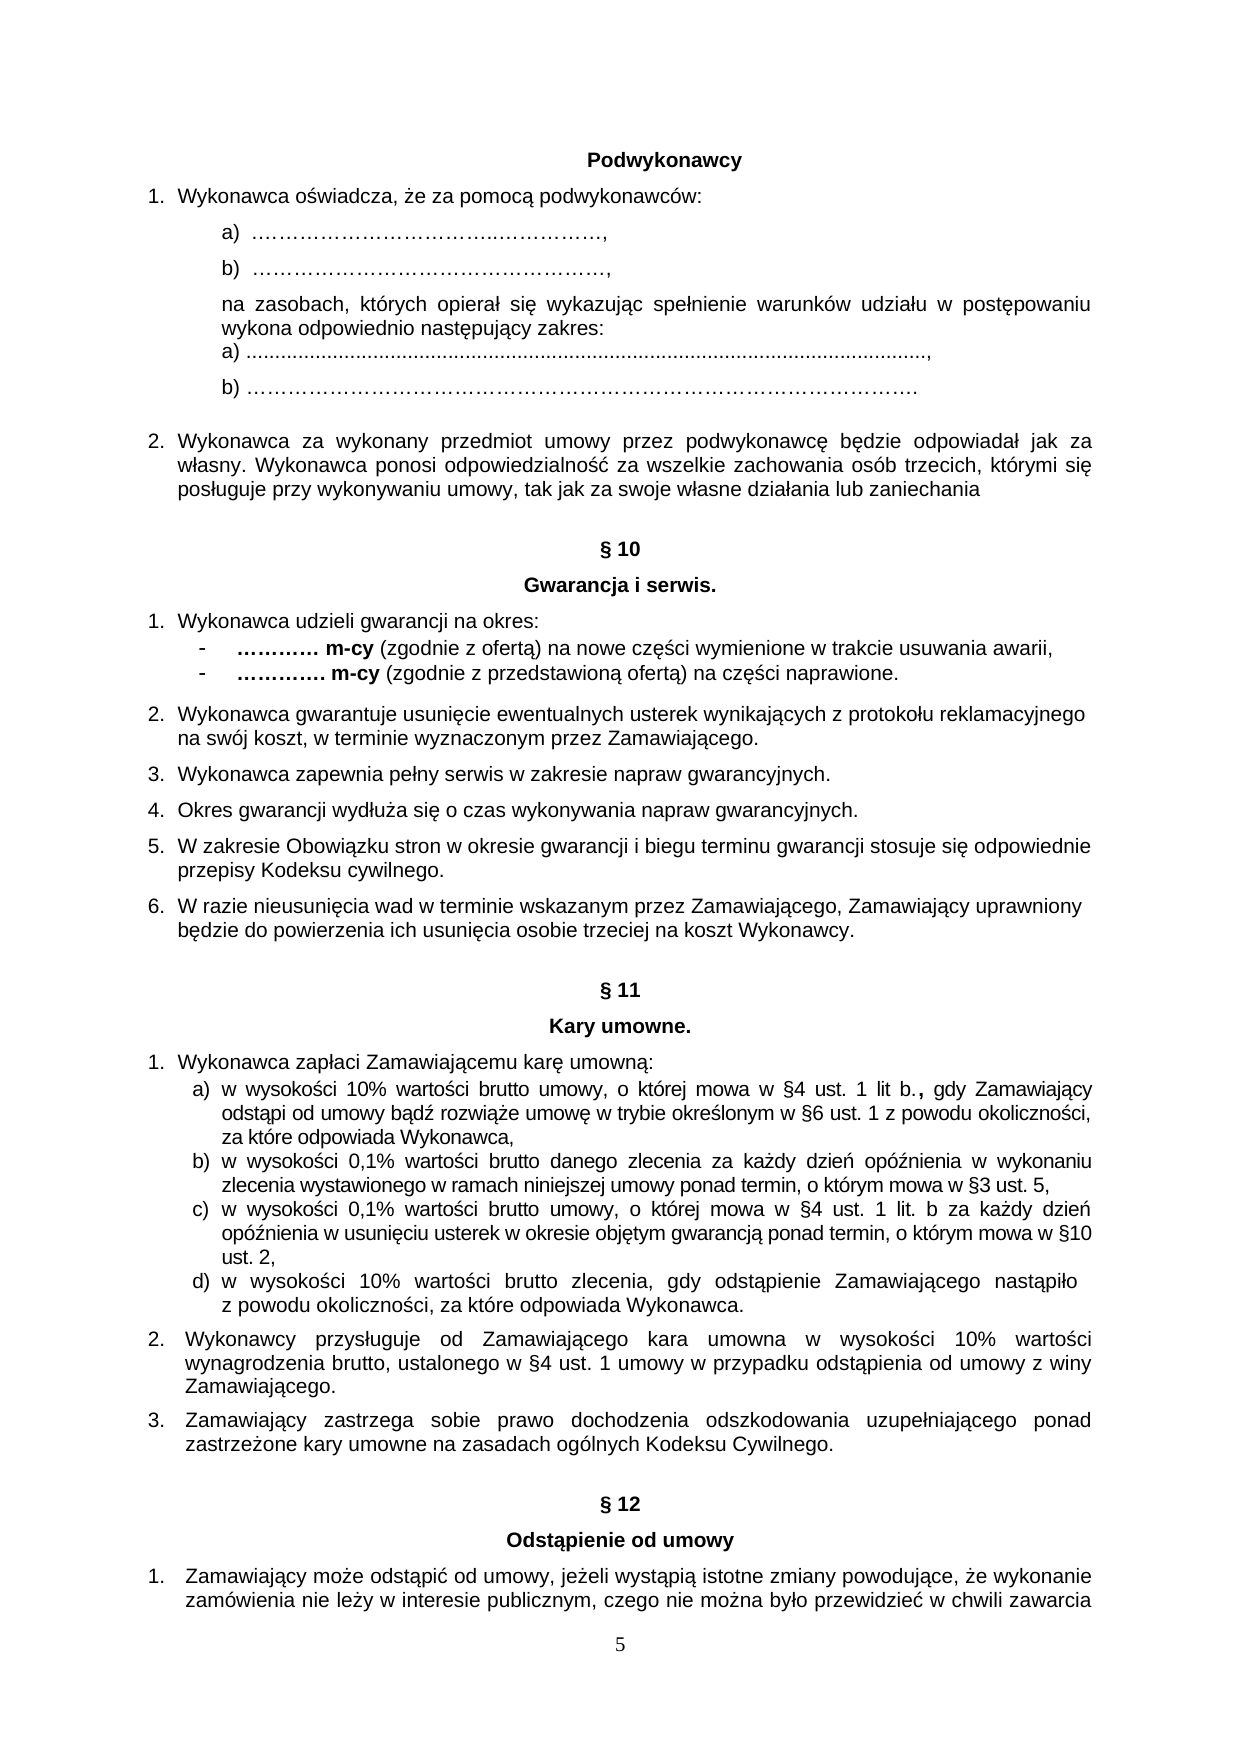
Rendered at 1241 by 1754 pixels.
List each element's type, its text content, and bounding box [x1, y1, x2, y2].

list Podwykonawcy [177, 148, 1152, 172]
list Wykonawca gwarantuje usunięcie ewentualnych usterek wynikających z protokołu reklamacyjnego na swój koszt, w terminie wyznaczonym przez Zamawiającego. [148, 702, 1093, 750]
list W zakresie Obowiązku stron w okresie gwarancji i biegu terminu gwarancji stosuje się odpowiednie przepisy Kodeksu cywilnego. [148, 834, 1093, 882]
text § 11 [148, 978, 1093, 1002]
list Wykonawca udzieli gwarancji na okres: [148, 609, 1093, 633]
list Okres gwarancji wydłuża się o czas wykonywania napraw gwarancyjnych. [148, 798, 1093, 822]
list ………… m-cy (zgodnie z ofertą) na nowe części wymienione w trakcie usuwania awarii, [199, 636, 1093, 660]
text § 10 [148, 537, 1093, 561]
list Wykonawca oświadcza, że za pomocą podwykonawców: [148, 183, 1093, 207]
list w wysokości 0,1% wartości brutto danego zlecenia za każdy dzień opóźnienia w wykonaniu zlecenia wystawionego w ramach niniejszej umowy ponad termin, o którym mowa w §3 ust. 5, [192, 1149, 1093, 1197]
text Kary umowne. [148, 1014, 1093, 1038]
list Zamawiający zastrzega sobie prawo dochodzenia odszkodowania uzupełniającego ponad zastrzeżone kary umowne na zasadach ogólnych Kodeksu Cywilnego. [148, 1408, 1093, 1456]
text a) ......................................................................................................................, [221, 339, 1093, 363]
list W razie nieusunięcia wad w terminie wskazanym przez Zamawiającego, Zamawiający uprawniony będzie do powierzenia ich usunięcia osobie trzeciej na koszt Wykonawcy. [148, 894, 1093, 942]
list Wykonawcy przysługuje od Zamawiającego kara umowna w wysokości 10% wartości wynagrodzenia brutto, ustalonego w §4 ust. 1 umowy w przypadku odstąpienia od umowy z winy Zamawiającego. [148, 1326, 1093, 1398]
text b) ……………………………………………………………………………………. [221, 375, 1093, 399]
list § 12 [148, 1492, 1093, 1516]
text b) ……………………………………………, [221, 255, 1093, 279]
text Gwarancja i serwis. [148, 573, 1093, 597]
text a) .……………………………..……………, [221, 219, 1093, 243]
list …………. m-cy (zgodnie z przedstawioną ofertą) na części naprawione. [199, 660, 1093, 684]
text na zasobach, których opierał się wykazując spełnienie warunków udziału w postępowaniu wykona odpowiednio następujący zakres: [221, 291, 1093, 339]
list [148, 1564, 1093, 1612]
list Wykonawca za wykonany przedmiot umowy przez podwykonawcę będzie odpowiadał jak za własny. Wykonawca ponosi odpowiedzialność za wszelkie zachowania osób trzecich, którymi się posługuje przy wykonywaniu umowy, tak jak za swoje własne działania lub zaniechania [148, 429, 1093, 501]
list w wysokości 10% wartości brutto zlecenia, gdy odstąpienie Zamawiającego nastąpiło z powodu okoliczności, za które odpowiada Wykonawca. [192, 1269, 1093, 1317]
list Wykonawca zapłaci Zamawiającemu karę umowną: [148, 1050, 1093, 1074]
list w wysokości 0,1% wartości brutto umowy, o której mowa w §4 ust. 1 lit. b za każdy dzień opóźnienia w usunięciu usterek w okresie objętym gwarancją ponad termin, o którym mowa w §10 ust. 2, [192, 1197, 1093, 1269]
list Wykonawca zapewnia pełny serwis w zakresie napraw gwarancyjnych. [148, 762, 1093, 786]
list Odstąpienie od umowy [148, 1528, 1093, 1552]
list w wysokości 10% wartości brutto umowy, o której mowa w §4 ust. 1 lit b., gdy Zamawiający odstąpi od umowy bądź rozwiąże umowę w trybie określonym w §6 ust. 1 z powodu okoliczności, za które odpowiada Wykonawca, [192, 1077, 1093, 1149]
